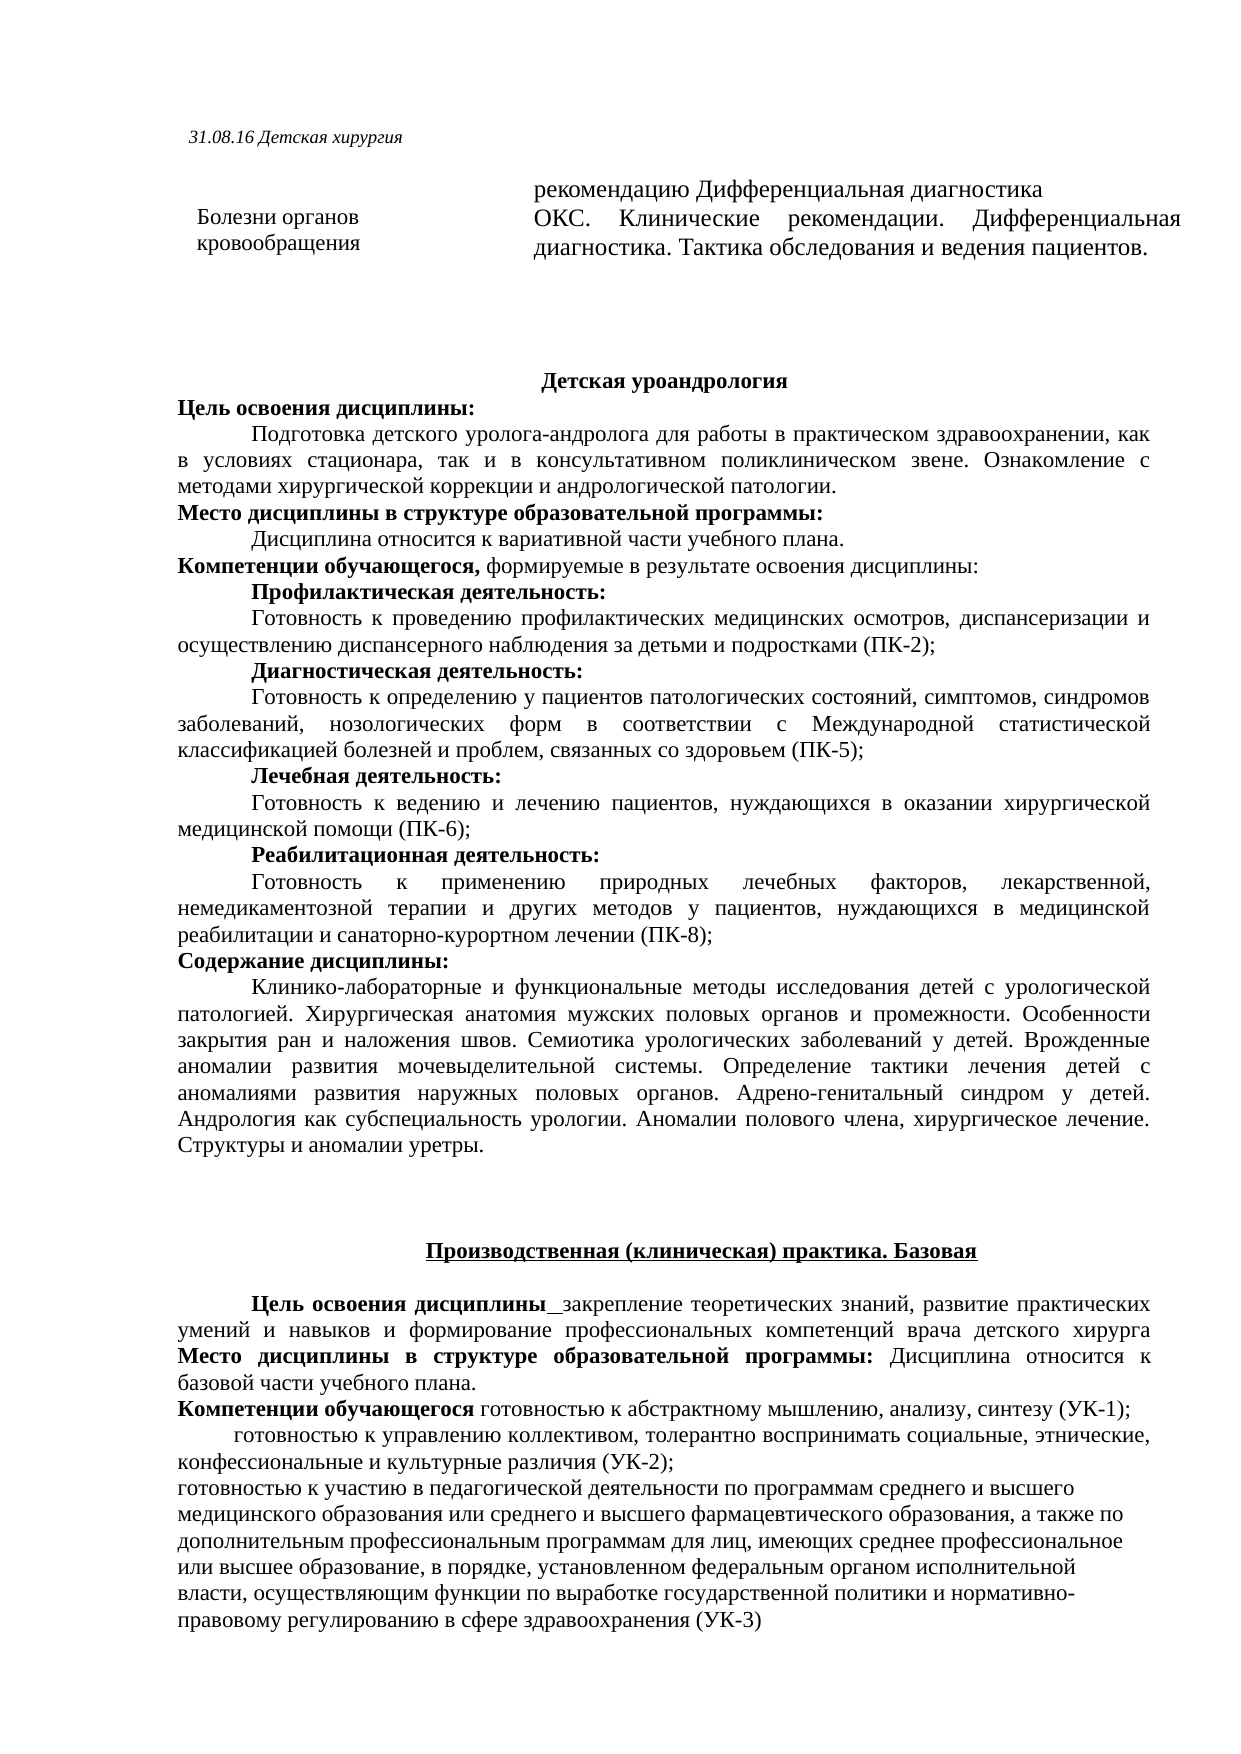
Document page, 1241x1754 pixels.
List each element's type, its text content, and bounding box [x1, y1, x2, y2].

text Цель освоения дисциплины закрепление теоретических знаний, развитие практических умений и навыков и формирование профессиональных компетенций врача детского хирурга Место дисциплины в структуре образовательной программы: Дисциплина относится к базовой части учебного плана. [177, 1289, 1152, 1395]
text Диагностическая деятельность: [177, 657, 1152, 683]
text готовностью к участию в педагогической деятельности по программам среднего и высшего медицинского образования или среднего и высшего фармацевтического образования, а также по дополнительным профессиональным программам для лиц, имеющих среднее профессиональное или высшее образование, в порядке, установленном федеральным органом исполнительной власти, осуществляющим функции по выработке государственной политики и нормативно-правовому регулированию в сфере здравоохранения (УК-3) [177, 1474, 1152, 1632]
text Клинико-лабораторные и функциональные методы исследования детей с урологической патологией. Хирургическая анатомия мужских половых органов и промежности. Особенности закрытия ран и наложения швов. Семиотика урологических заболеваний у детей. Врожденные аномалии развития мочевыделительной системы. Определение тактики лечения детей с аномалиями развития наружных половых органов. Адрено-генитальный синдром у детей. Андрология как субспециальность урологии. Аномалии полового члена, хирургическое лечение. Структуры и аномалии уретры. [177, 973, 1152, 1158]
text Компетенции обучающегося, формируемые в результате освоения дисциплины: [177, 552, 1152, 578]
text Производственная (клиническая) практика. Базовая [177, 1237, 1152, 1263]
text готовностью к управлению коллективом, толерантно воспринимать социальные, этнические, конфессиональные и культурные различия (УК-2); [177, 1421, 1152, 1474]
text Подготовка детского уролога-андролога для работы в практическом здравоохранении, как в условиях стационара, так и в консультативном поликлиническом звене. Ознакомление с методами хирургической коррекции и андрологической патологии. [177, 420, 1152, 499]
text Готовность к проведению профилактических медицинских осмотров, диспансеризации и осуществлению диспансерного наблюдения за детьми и подростками (ПК-2); [177, 604, 1152, 657]
text Цель освоения дисциплины: [177, 393, 1152, 420]
text Место дисциплины в структуре образовательной программы: [177, 499, 1152, 525]
text Готовность к определению у пациентов патологических состояний, симптомов, синдромов заболеваний, нозологических форм в соответствии с Международной статистической классификацией болезней и проблем, связанных со здоровьем (ПК-5); [177, 683, 1152, 762]
text Дисциплина относится к вариативной части учебного плана. [177, 525, 1152, 552]
text Профилактическая деятельность: [177, 578, 1152, 604]
text Готовность к ведению и лечению пациентов, нуждающихся в оказании хирургической медицинской помощи (ПК-6); [177, 789, 1152, 842]
text Компетенции обучающегося готовностью к абстрактному мышлению, анализу, синтезу (УК-1); [177, 1395, 1152, 1421]
text Лечебная деятельность: [177, 762, 1152, 789]
text Содержание дисциплины: [177, 947, 1152, 973]
text Реабилитационная деятельность: [177, 842, 1152, 868]
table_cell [177, 174, 1204, 317]
text Готовность к применению природных лечебных факторов, лекарственной, немедикаментозной терапии и других методов у пациентов, нуждающихся в медицинской реабилитации и санаторно-курортном лечении (ПК-8); [177, 868, 1152, 947]
subtitle Детская уроандрология [177, 367, 1152, 393]
